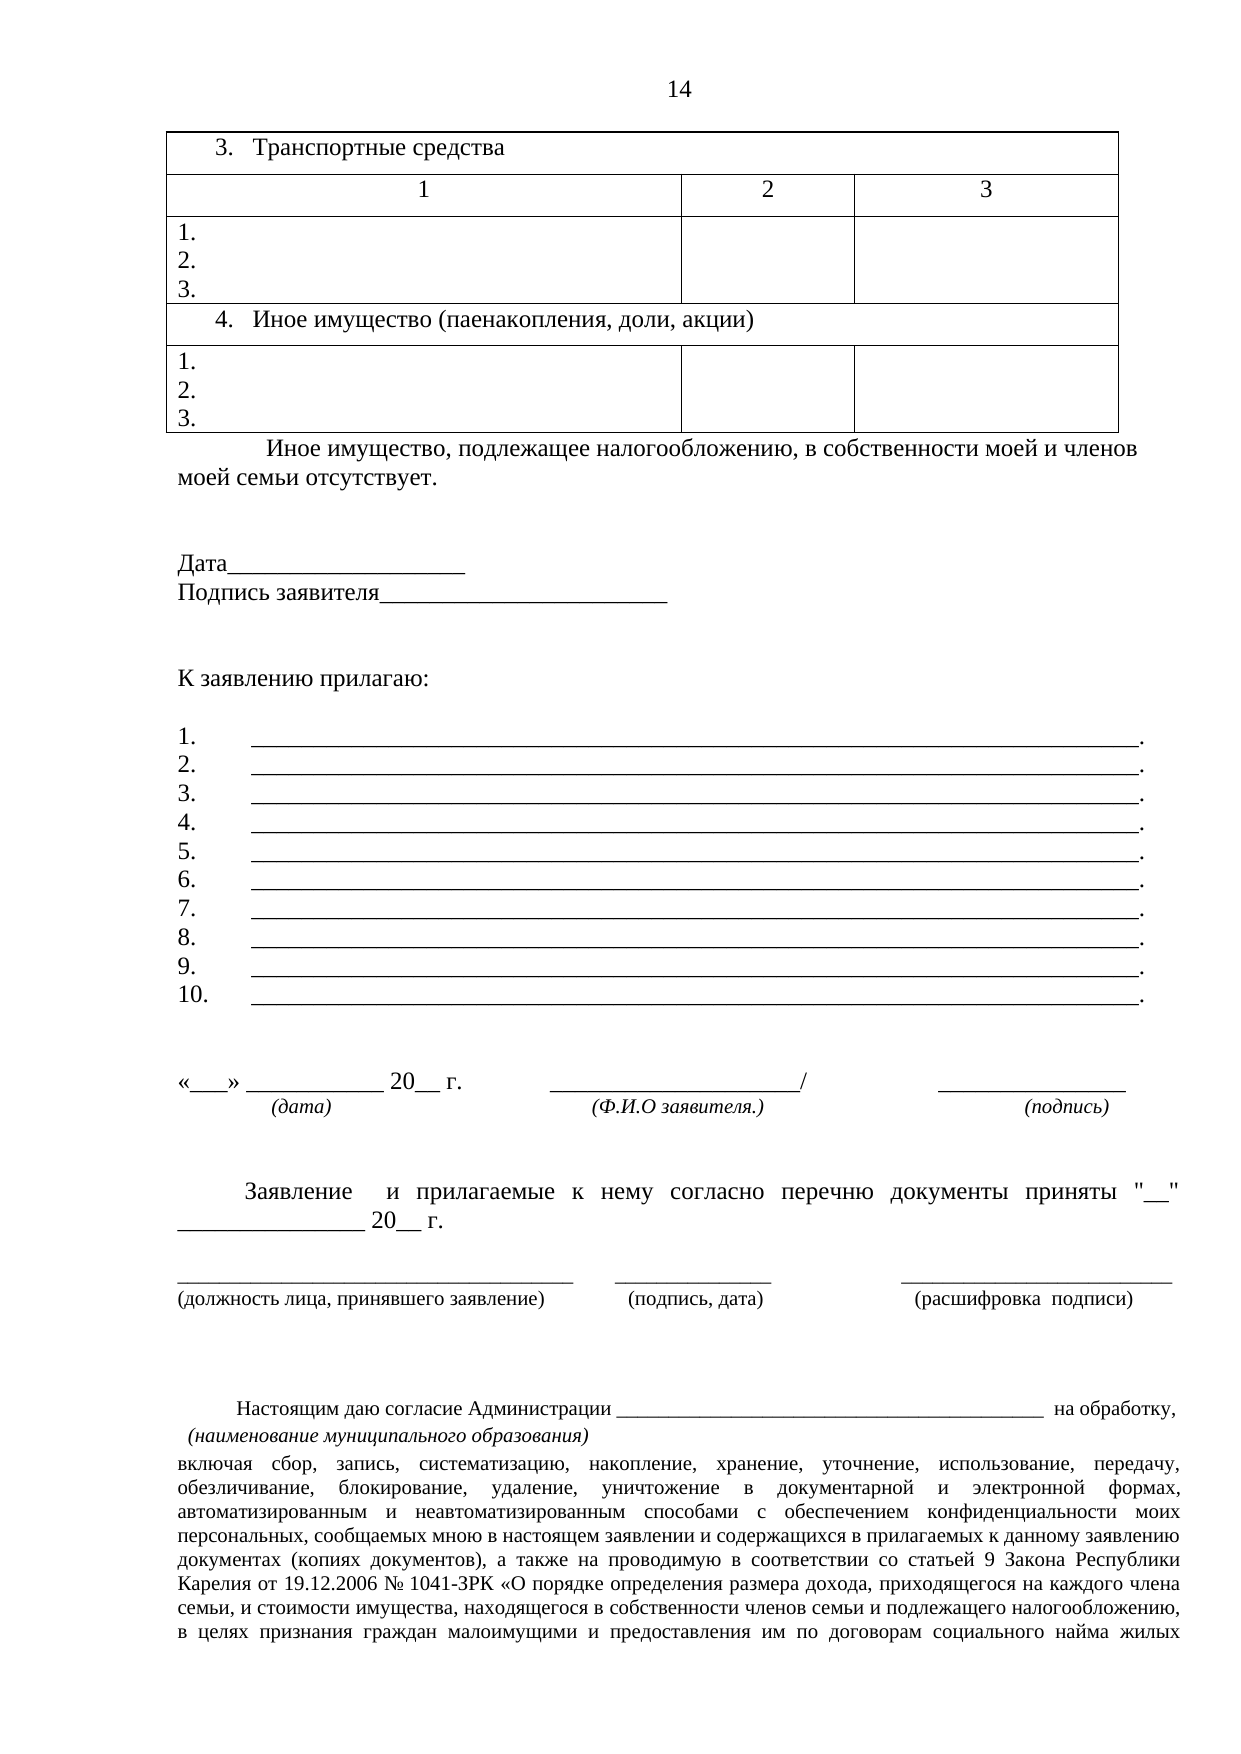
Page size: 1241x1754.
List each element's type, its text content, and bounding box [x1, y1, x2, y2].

text «___» ___________ 20__ г. ____________________/ _______________ [177, 1066, 1181, 1094]
text 6. _______________________________________________________________________. [177, 864, 1181, 893]
table_cell [855, 346, 1118, 432]
text (дата) (Ф.И.О заявителя.) (подпись) [177, 1094, 1181, 1118]
text 10. _______________________________________________________________________. [177, 979, 1181, 1008]
text Настоящим даю согласие Администрации _________________________________________ на обработку, [177, 1396, 1181, 1419]
text 7. _______________________________________________________________________. [177, 893, 1181, 922]
table_cell 2 [682, 175, 854, 216]
text 9. _______________________________________________________________________. [177, 951, 1181, 979]
table_cell 1. 2. 3. [167, 346, 681, 432]
text 8. _______________________________________________________________________. [177, 922, 1181, 951]
table_cell 1 [167, 175, 681, 216]
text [177, 1451, 1181, 1643]
table_cell Транспортные средства [167, 133, 1118, 173]
text Дата___________________ [177, 548, 1181, 577]
table_cell [682, 346, 854, 432]
text Заявление и прилагаемые к нему согласно перечню документы приняты "__" _______________ 20__ г. [177, 1176, 1181, 1233]
table_cell [682, 217, 854, 303]
text К заявлению прилагаю: [177, 663, 1181, 692]
text 5. _______________________________________________________________________. [177, 836, 1181, 864]
text ______________________________________ _______________ __________________________ [177, 1262, 1181, 1286]
table_cell [855, 217, 1118, 303]
text 4. _______________________________________________________________________. [177, 807, 1181, 836]
text 2. _______________________________________________________________________. [177, 749, 1181, 778]
text (должность лица, принявшего заявление) (подпись, дата) (расшифровка подписи) [177, 1286, 1181, 1310]
list Иное имущество, подлежащее налогообложению, в собственности моей и членов моей семьи отсутствует. [177, 433, 1181, 491]
text 1. _______________________________________________________________________. [177, 721, 1181, 749]
text 3. _______________________________________________________________________. [177, 778, 1181, 807]
table_cell Иное имущество (паенакопления, доли, акции) [167, 304, 1118, 345]
table_cell 3 [855, 175, 1118, 216]
text (наименование муниципального образования) [177, 1423, 1181, 1447]
table_cell 1. 2. 3. [167, 217, 681, 303]
text Подпись заявителя_______________________ [177, 577, 1181, 606]
